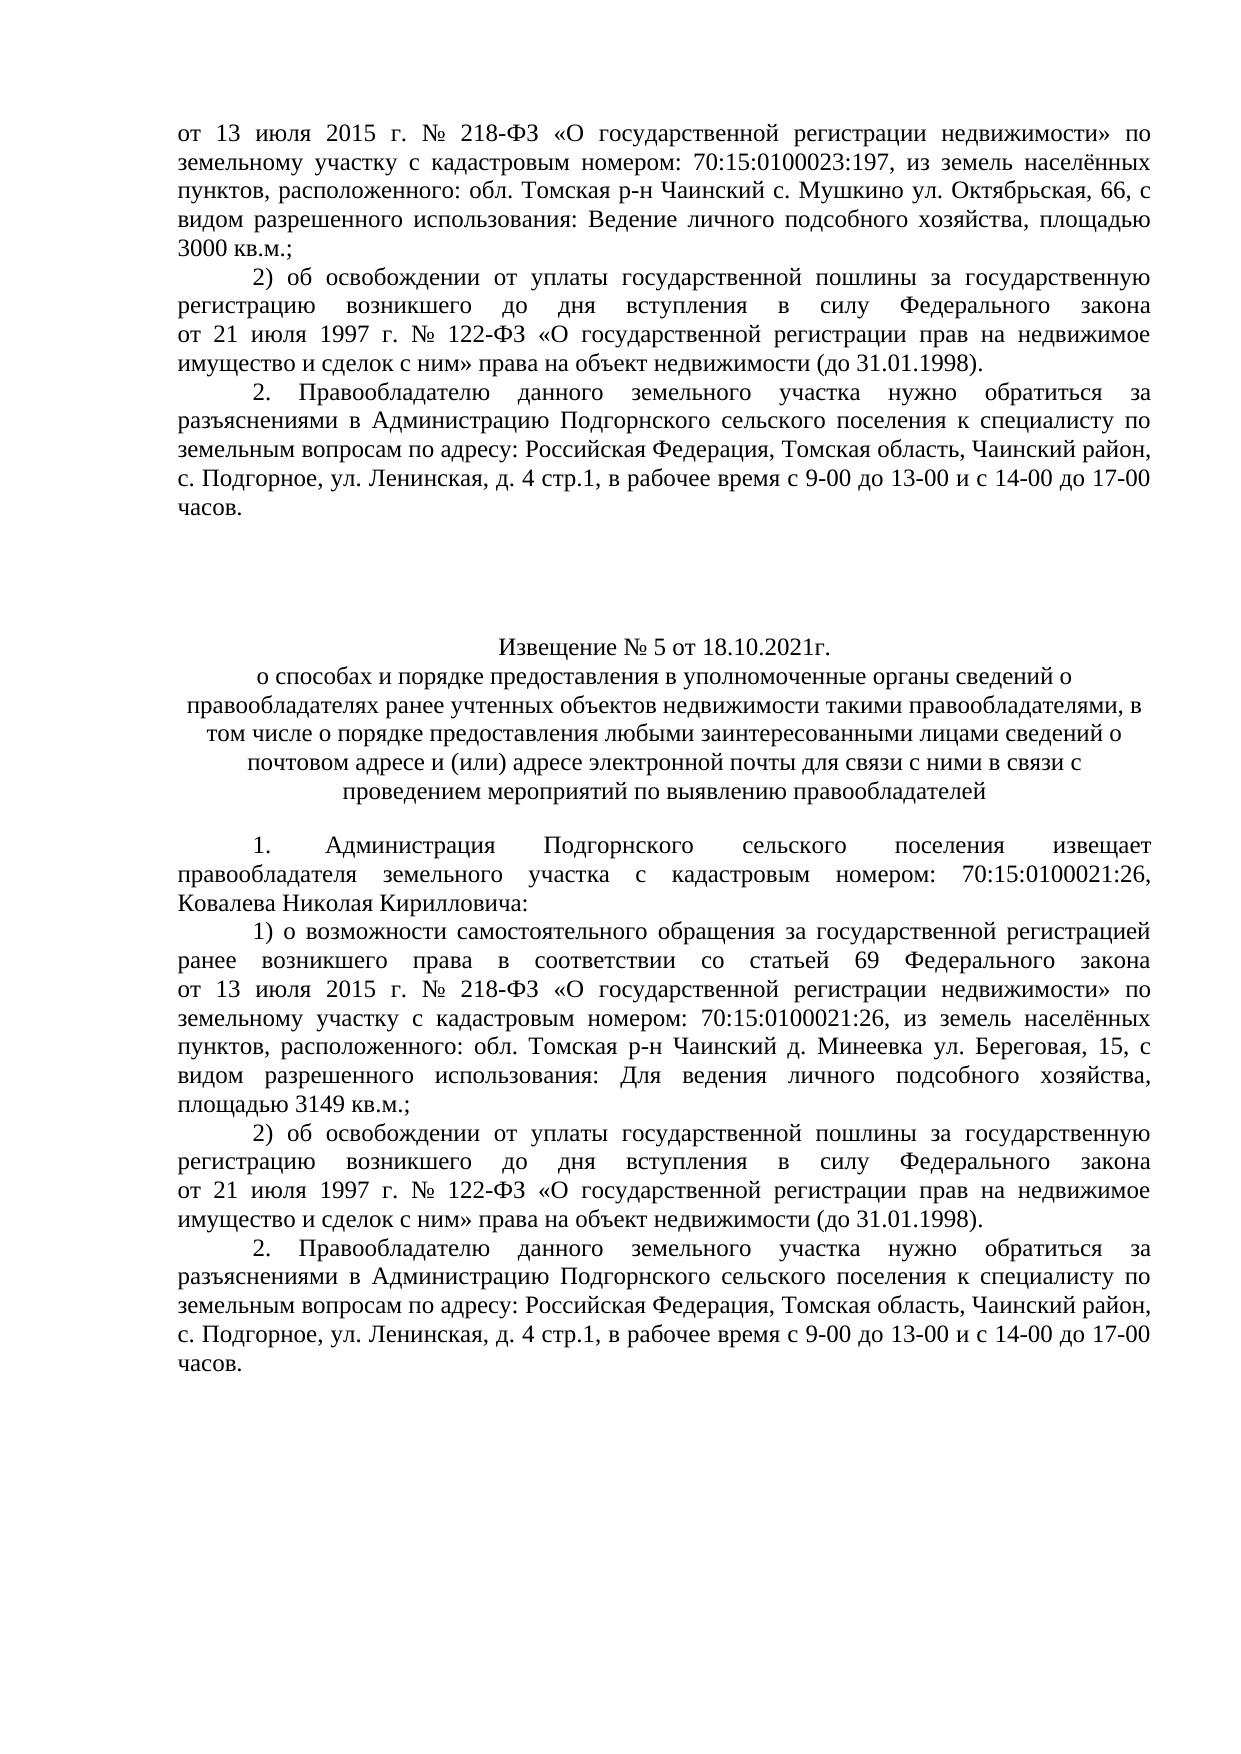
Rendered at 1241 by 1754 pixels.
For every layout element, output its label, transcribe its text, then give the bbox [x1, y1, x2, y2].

text 2. Правообладателю данного земельного участка нужно обратиться за разъяснениями в Администрацию Подгорнского сельского поселения к специалисту по земельным вопросам по адресу: Российская Федерация, Томская область, Чаинский район, с. Подгорное, ул. Ленинская, д. 4 стр.1, в рабочее время с 9-00 до 13-00 и с 14-00 до 17-00 часов. [177, 377, 1152, 521]
text 1) о возможности самостоятельного обращения за государственной регистрацией ранее возникшего права в соответствии со статьей 69 Федерального закона от 13 июля 2015 г. № 218-ФЗ «О государственной регистрации недвижимости» по земельному участку с кадастровым номером: 70:15:0100021:26, из земель населённых пунктов, расположенного: обл. Томская р-н Чаинский д. Минеевка ул. Береговая, 15, с видом разрешенного использования: Для ведения личного подсобного хозяйства, площадью 3149 кв.м.; [177, 916, 1152, 1118]
text 2) об освобождении от уплаты государственной пошлины за государственную регистрацию возникшего до дня вступления в силу Федерального закона от 21 июля 1997 г. № 122-ФЗ «О государственной регистрации прав на недвижимое имущество и сделок с ним» права на объект недвижимости (до 31.01.1998). [177, 1118, 1152, 1233]
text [177, 118, 1152, 262]
text 2. Правообладателю данного земельного участка нужно обратиться за разъяснениями в Администрацию Подгорнского сельского поселения к специалисту по земельным вопросам по адресу: Российская Федерация, Томская область, Чаинский район, с. Подгорное, ул. Ленинская, д. 4 стр.1, в рабочее время с 9-00 до 13-00 и с 14-00 до 17-00 часов. [177, 1233, 1152, 1376]
subtitle о способах и порядке предоставления в уполномоченные органы сведений о правообладателях ранее учтенных объектов недвижимости такими правообладателями, в том числе о порядке предоставления любыми заинтересованными лицами сведений о почтовом адресе и (или) адресе электронной почты для связи с ними в связи с проведением мероприятий по выявлению правообладателей [177, 661, 1152, 805]
subtitle Извещение № 5 от 18.10.2021г. [177, 632, 1152, 661]
text 2) об освобождении от уплаты государственной пошлины за государственную регистрацию возникшего до дня вступления в силу Федерального закона от 21 июля 1997 г. № 122-ФЗ «О государственной регистрации прав на недвижимое имущество и сделок с ним» права на объект недвижимости (до 31.01.1998). [177, 262, 1152, 377]
list Администрация Подгорнского сельского поселения извещает правообладателя земельного участка с кадастровым номером: 70:15:0100021:26, Ковалева Николая Кирилловича: [177, 830, 1152, 916]
